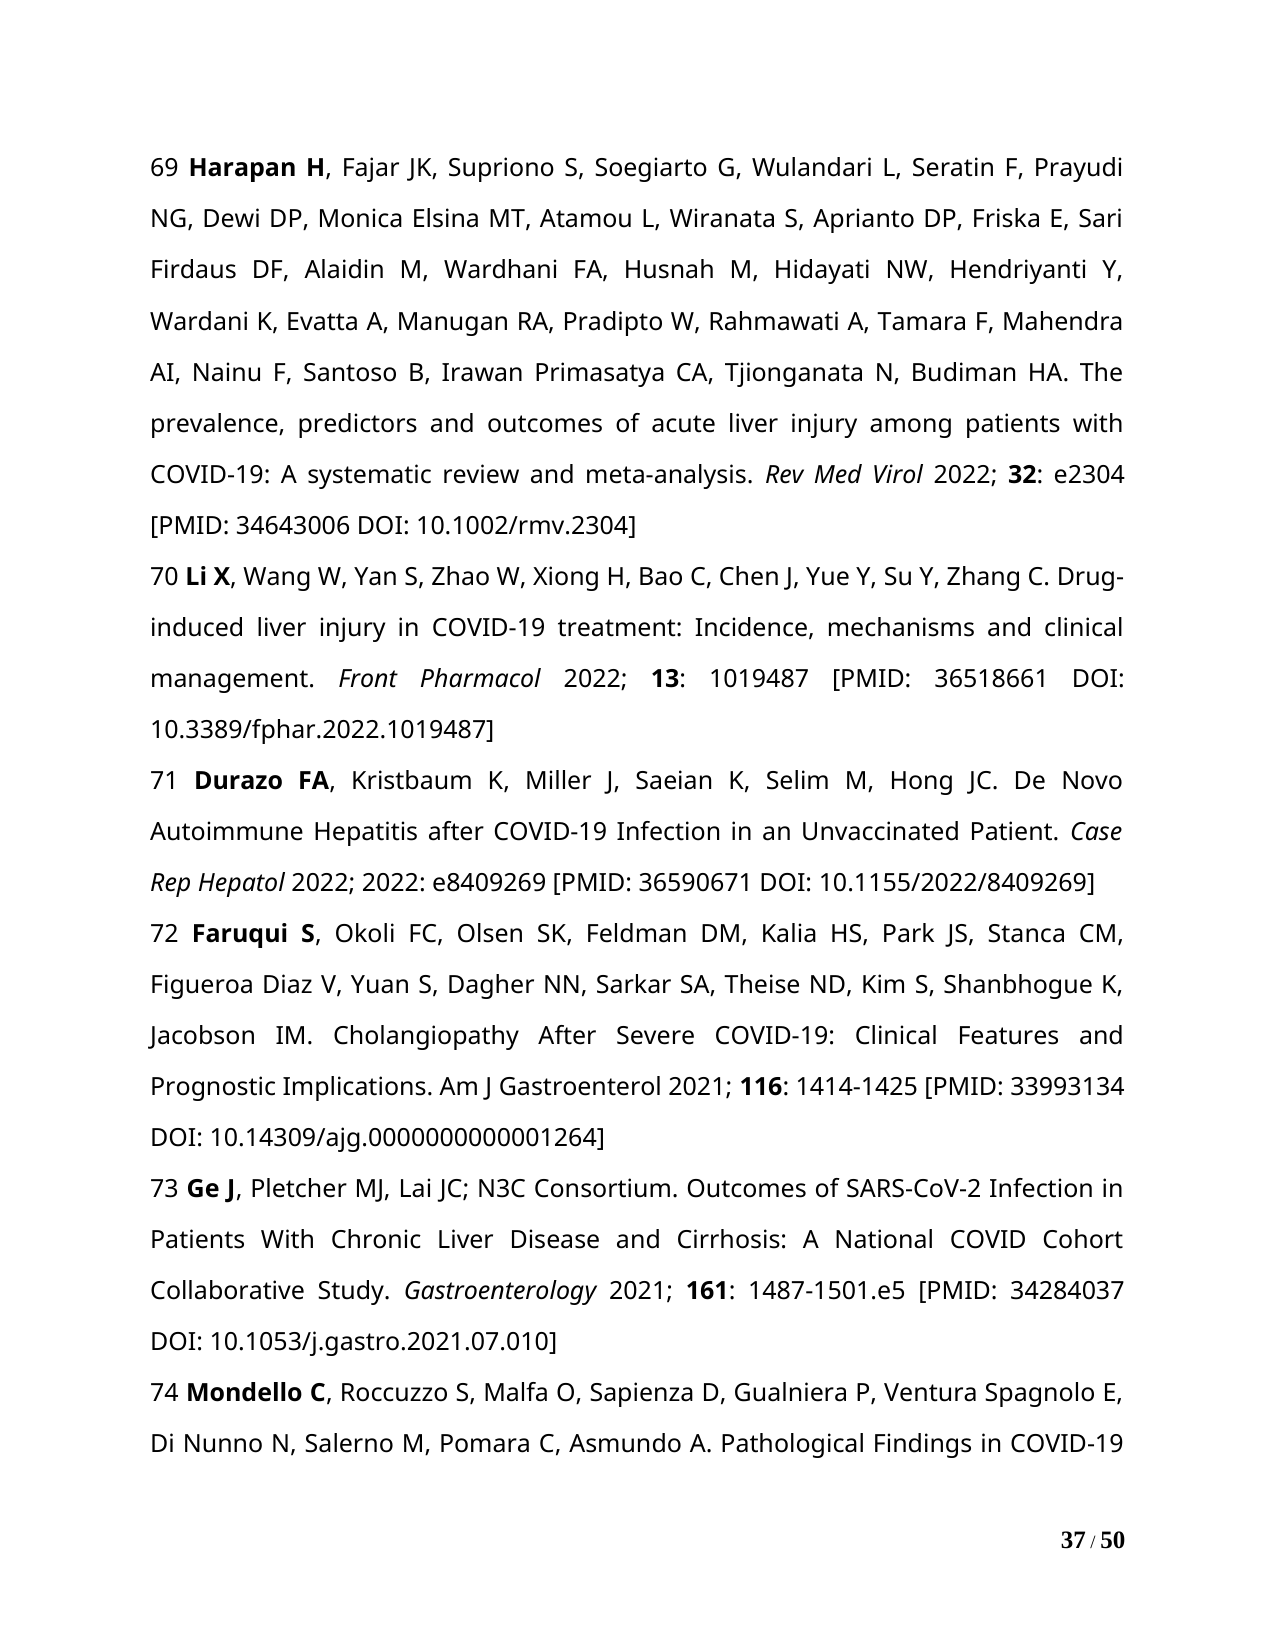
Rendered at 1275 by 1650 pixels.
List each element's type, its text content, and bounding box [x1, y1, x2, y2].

text 70 Li X, Wang W, Yan S, Zhao W, Xiong H, Bao C, Chen J, Yue Y, Su Y, Zhang C. Drug-induced liver injury in COVID-19 treatment: Incidence, mechanisms and clinical management. Front Pharmacol 2022; 13: 1019487 [PMID: 36518661 DOI: 10.3389/fphar.2022.1019487] [150, 558, 1125, 746]
text 72 Faruqui S, Okoli FC, Olsen SK, Feldman DM, Kalia HS, Park JS, Stanca CM, Figueroa Diaz V, Yuan S, Dagher NN, Sarkar SA, Theise ND, Kim S, Shanbhogue K, Jacobson IM. Cholangiopathy After Severe COVID-19: Clinical Features and Prognostic Implications. Am J Gastroenterol 2021; 116: 1414-1425 [PMID: 33993134 DOI: 10.14309/ajg.0000000000001264] [150, 916, 1125, 1154]
text 71 Durazo FA, Kristbaum K, Miller J, Saeian K, Selim M, Hong JC. De Novo Autoimmune Hepatitis after COVID-19 Infection in an Unvaccinated Patient. Case Rep Hepatol 2022; 2022: e8409269 [PMID: 36590671 DOI: 10.1155/2022/8409269] [150, 762, 1125, 899]
text 69 Harapan H, Fajar JK, Supriono S, Soegiarto G, Wulandari L, Seratin F, Prayudi NG, Dewi DP, Monica Elsina MT, Atamou L, Wiranata S, Aprianto DP, Friska E, Sari Firdaus DF, Alaidin M, Wardhani FA, Husnah M, Hidayati NW, Hendriyanti Y, Wardani K, Evatta A, Manugan RA, Pradipto W, Rahmawati A, Tamara F, Mahendra AI, Nainu F, Santoso B, Irawan Primasatya CA, Tjionganata N, Budiman HA. The prevalence, predictors and outcomes of acute liver injury among patients with COVID-19: A systematic review and meta-analysis. Rev Med Virol 2022; 32: e2304 [PMID: 34643006 DOI: 10.1002/rmv.2304] [150, 150, 1125, 541]
text 73 Ge J, Pletcher MJ, Lai JC; N3C Consortium. Outcomes of SARS-CoV-2 Infection in Patients With Chronic Liver Disease and Cirrhosis: A National COVID Cohort Collaborative Study. Gastroenterology 2021; 161: 1487-1501.e5 [PMID: 34284037 DOI: 10.1053/j.gastro.2021.07.010] [150, 1171, 1125, 1358]
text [150, 1375, 1125, 1460]
